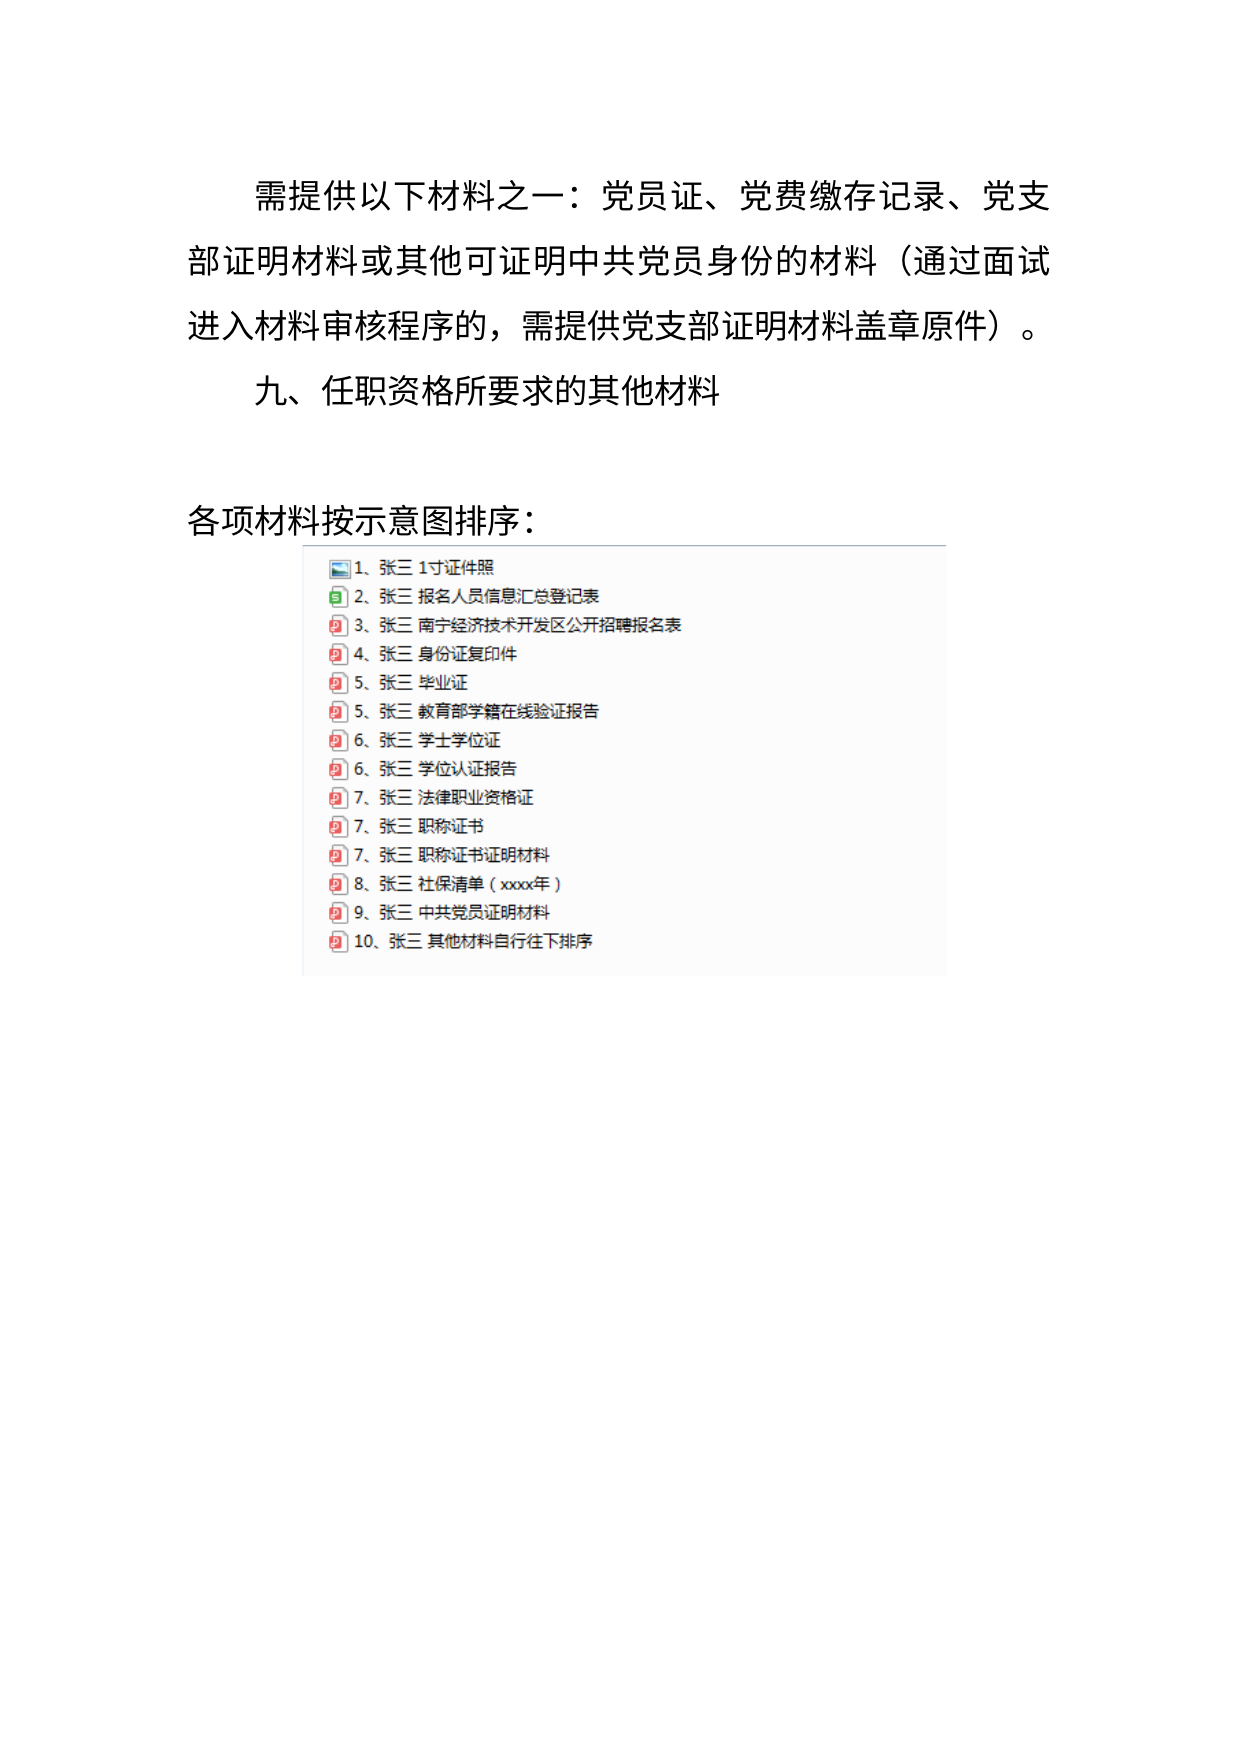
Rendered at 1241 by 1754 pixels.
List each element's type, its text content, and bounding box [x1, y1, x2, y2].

picture [302, 545, 947, 976]
text 需提供以下材料之一：党员证、党费缴存记录、党支部证明材料或其他可证明中共党员身份的材料（通过面试进入材料审核程序的，需提供党支部证明材料盖章原件）。 [187, 162, 1053, 357]
text 各项材料按示意图排序： [187, 487, 1053, 552]
text 九、任职资格所要求的其他材料 [187, 357, 1053, 422]
